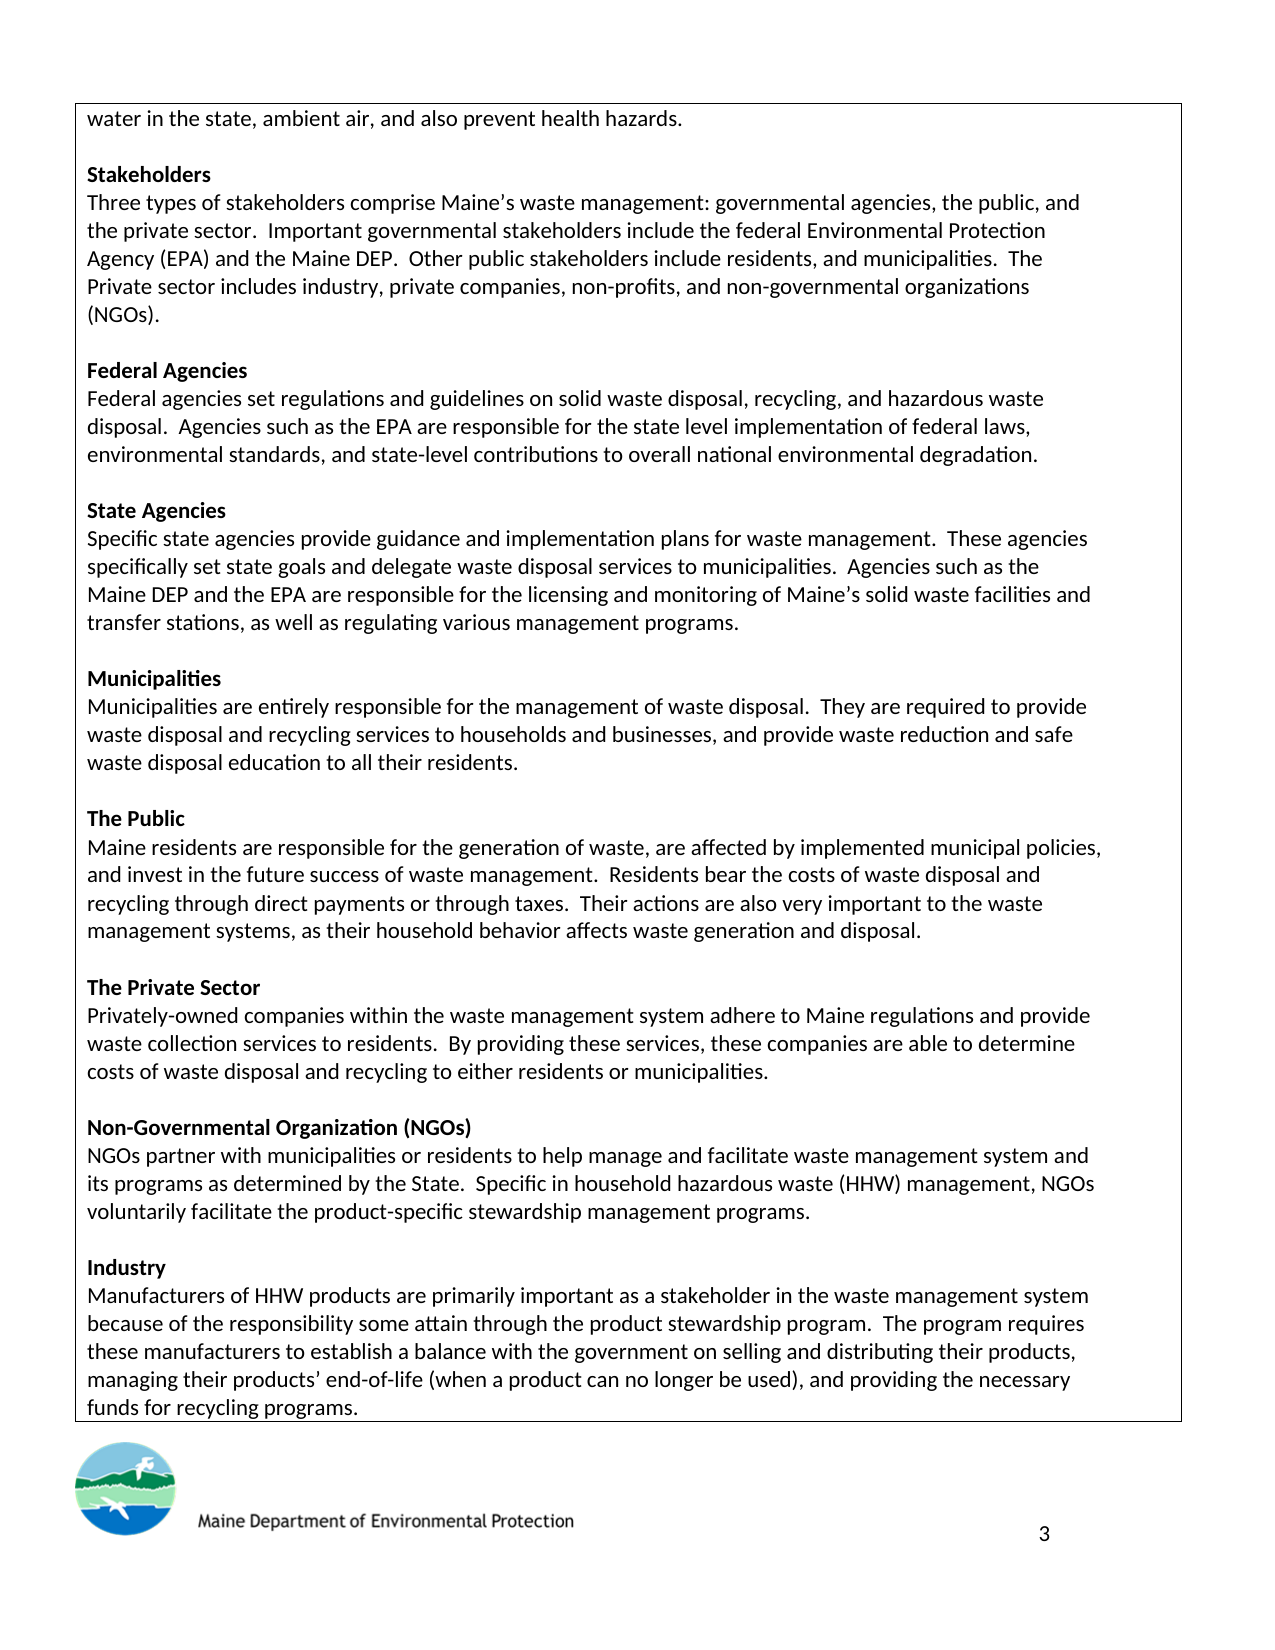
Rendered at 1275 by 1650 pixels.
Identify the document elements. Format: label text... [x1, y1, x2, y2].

picture [75, 1442, 597, 1542]
